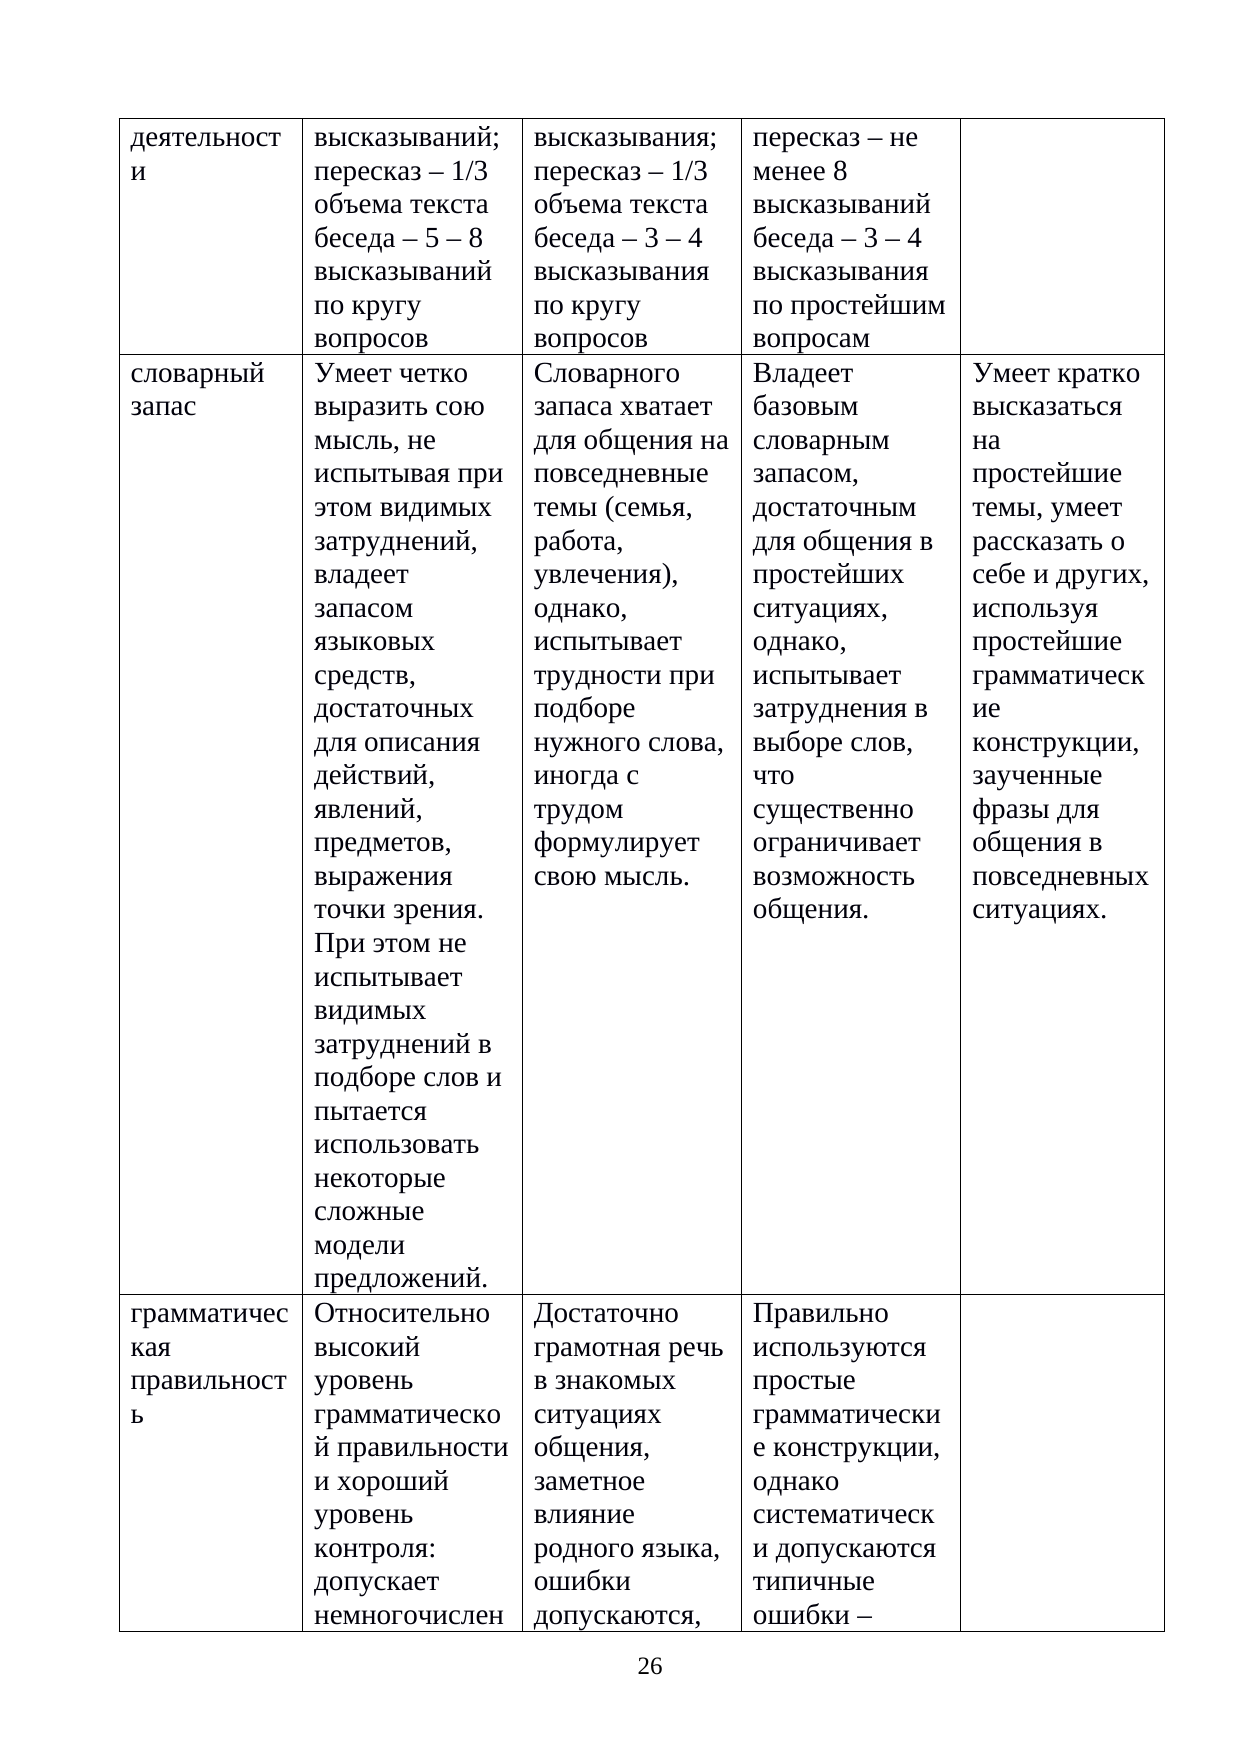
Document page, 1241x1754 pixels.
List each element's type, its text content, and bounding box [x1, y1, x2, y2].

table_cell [523, 1295, 741, 1631]
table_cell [120, 119, 302, 354]
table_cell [120, 1295, 302, 1631]
table_cell словарный запас [120, 355, 302, 1294]
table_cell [303, 119, 522, 354]
table_cell Умеет четко выразить сою мысль, не испытывая при этом видимых затруднений, владеет запасом языковых средств, достаточных для описания действий, явлений, предметов, выражения точки зрения. При этом не испытывает видимых затруднений в подборе слов и пытается использовать некоторые сложные модели предложений. [303, 355, 522, 1294]
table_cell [742, 1295, 960, 1631]
table_cell Словарного запаса хватает для общения на повседневные темы (семья, работа, увлечения), однако, испытывает трудности при подборе нужного слова, иногда с трудом формулирует свою мысль. [523, 355, 741, 1294]
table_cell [523, 119, 741, 354]
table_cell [303, 1295, 522, 1631]
table_cell Умеет кратко высказаться на простейшие темы, умеет рассказать о себе и других, используя простейшие грамматические конструкции, заученные фразы для общения в повседневных ситуациях. [961, 355, 1164, 1294]
table_cell Владеет базовым словарным запасом, достаточным для общения в простейших ситуациях, однако, испытывает затруднения в выборе слов, что существенно ограничивает возможность общения. [742, 355, 960, 1294]
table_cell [742, 119, 960, 354]
table_cell [961, 1295, 1164, 1631]
table_cell [961, 119, 1164, 354]
